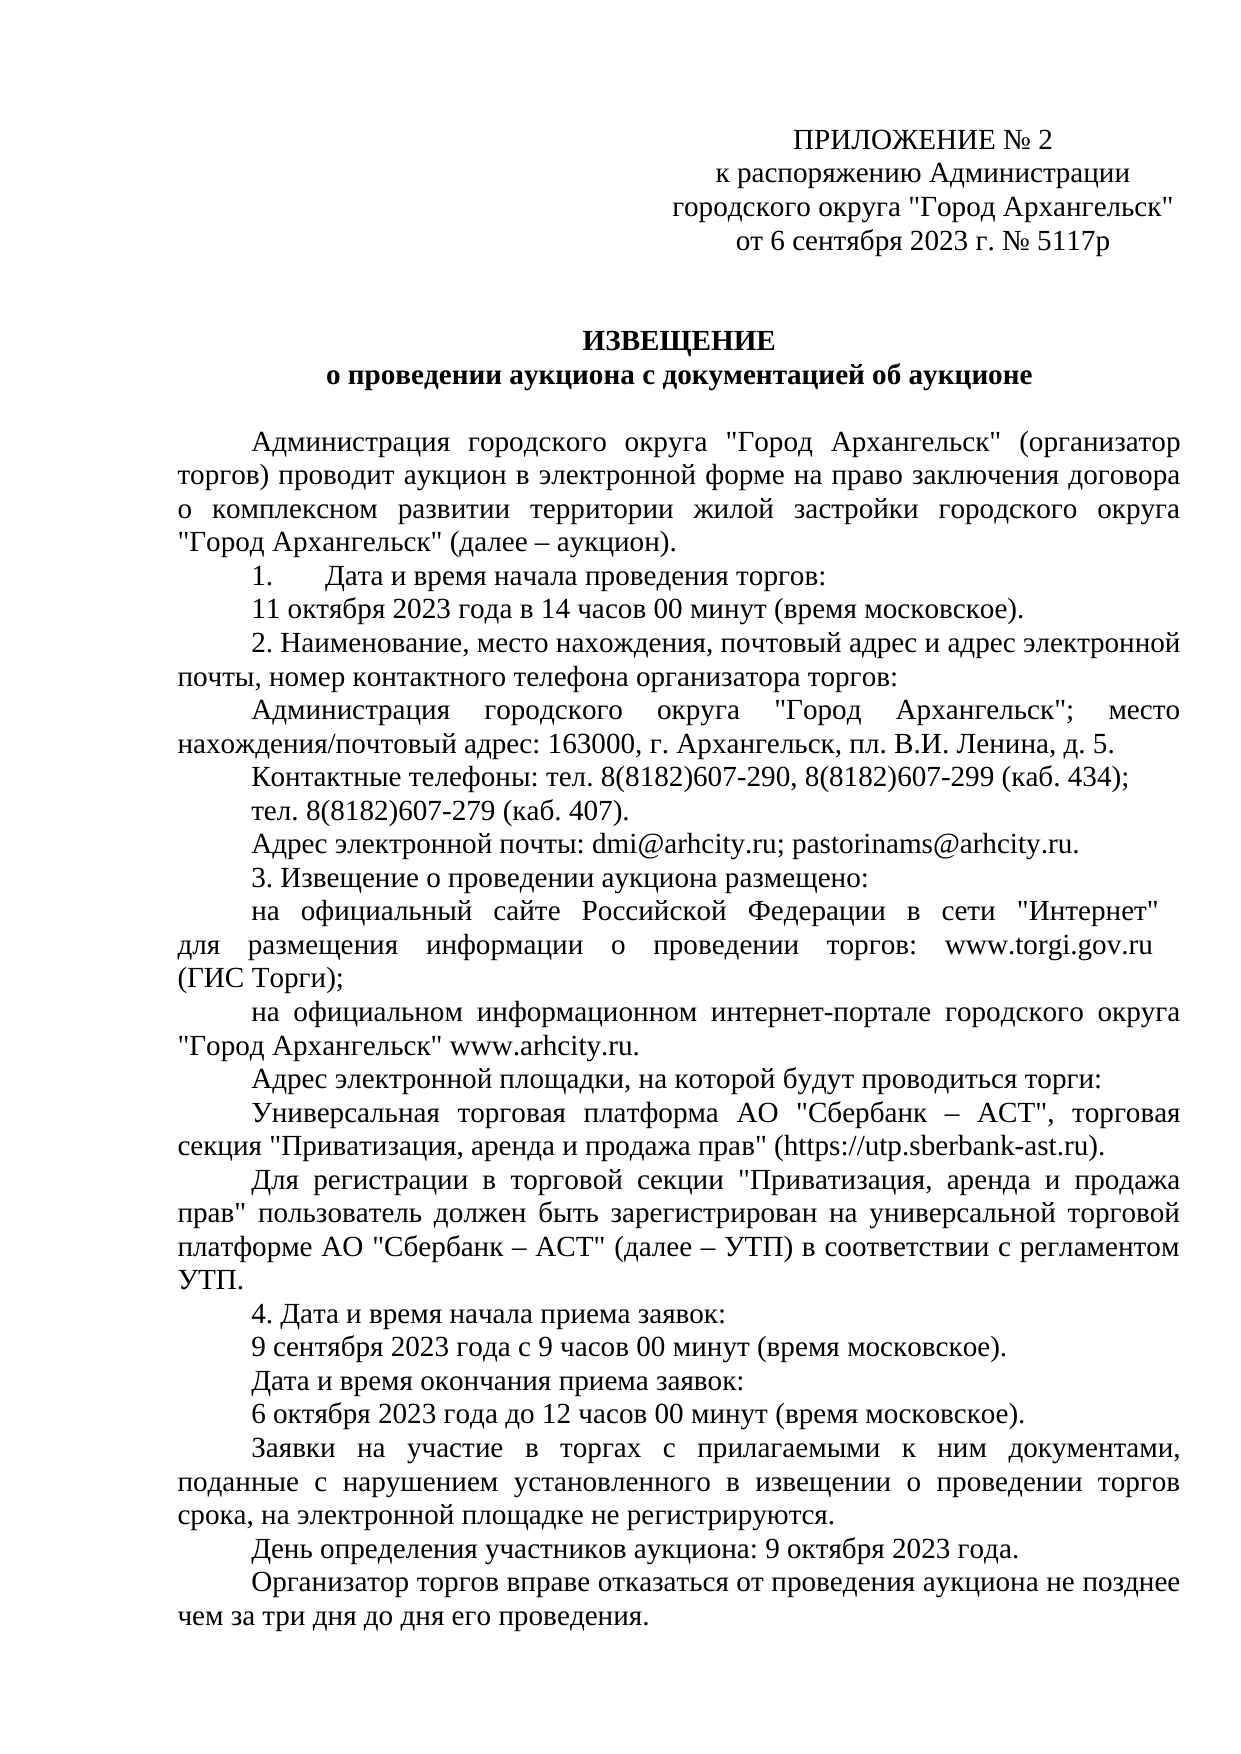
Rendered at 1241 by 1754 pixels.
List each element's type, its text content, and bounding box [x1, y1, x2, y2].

text городского округа "Город Архангельск" [664, 189, 1181, 223]
text тел. 8(8182)607-279 (каб. 407). [177, 793, 1181, 826]
text День определения участников аукциона: 9 октября 2023 года. [177, 1531, 1181, 1564]
text Заявки на участие в торгах с прилагаемыми к ним документами, поданные с нарушением установленного в извещении о проведении торгов срока, на электронной площадке не регистрируются. [177, 1430, 1181, 1531]
text Адрес электронной площадки, на которой будут проводиться торги: [177, 1061, 1181, 1095]
text 3. Извещение о проведении аукциона размещено: [177, 860, 1181, 893]
text Контактные телефоны: тел. 8(8182)607-290, 8(8182)607-299 (каб. 434); [177, 759, 1181, 793]
text Администрация городского округа "Город Архангельск"; место нахождения/почтовый адрес: 163000, г. Архангельск, пл. В.И. Ленина, д. 5. [177, 692, 1181, 759]
text 6 октября 2023 года до 12 часов 00 минут (время московское). [177, 1397, 1181, 1430]
text Для регистрации в торговой секции "Приватизация, аренда и продажа прав" пользователь должен быть зарегистрирован на универсальной торговой платформе АО "Сбербанк – АСТ" (далее – УТП) в соответствии с регламентом УТП. [177, 1162, 1181, 1296]
text от 6 сентября 2023 г. № 5117р [664, 223, 1181, 256]
text на официальный сайте Российской Федерации в сети "Интернет" для размещения информации о проведении торгов: www.torgi.gov.ru (ГИС Торги); [177, 893, 1181, 994]
text 4. Дата и время начала приема заявок: [177, 1296, 1181, 1329]
text Универсальная торговая платформа АО "Сбербанк – АСТ", торговая секция "Приватизация, аренда и продажа прав" (https://utp.sberbank-ast.ru). [177, 1095, 1181, 1162]
text ПРИЛОЖЕНИЕ № 2 [664, 122, 1181, 156]
text Дата и время окончания приема заявок: [177, 1363, 1181, 1397]
text на официальном информационном интернет-портале городского округа "Город Архангельск" www.arhcity.ru. [177, 994, 1181, 1061]
text 2. Наименование, место нахождения, почтовый адрес и адрес электронной почты, номер контактного телефона организатора торгов: [177, 625, 1181, 692]
text Адрес электронной почты: dmi@arhcity.ru; pastorinams@arhcity.ru. [177, 826, 1181, 860]
text Администрация городского округа "Город Архангельск" (организатор торгов) проводит аукцион в электронной форме на право заключения договора о комплексном развитии территории жилой застройки городского округа "Город Архангельск" (далее – аукцион). [177, 424, 1181, 558]
text к распоряжению Администрации [664, 156, 1181, 189]
subtitle о проведении аукциона с документацией об аукционе [177, 357, 1181, 390]
list Дата и время начала проведения торгов: [177, 558, 1181, 592]
subtitle ИЗВЕЩЕНИЕ [177, 323, 1181, 357]
text 9 сентября 2023 года с 9 часов 00 минут (время московское). [177, 1329, 1181, 1363]
text 11 октября 2023 года в 14 часов 00 минут (время московское). [177, 592, 1181, 625]
text Организатор торгов вправе отказаться от проведения аукциона не позднее чем за три дня до дня его проведения. [177, 1564, 1181, 1631]
